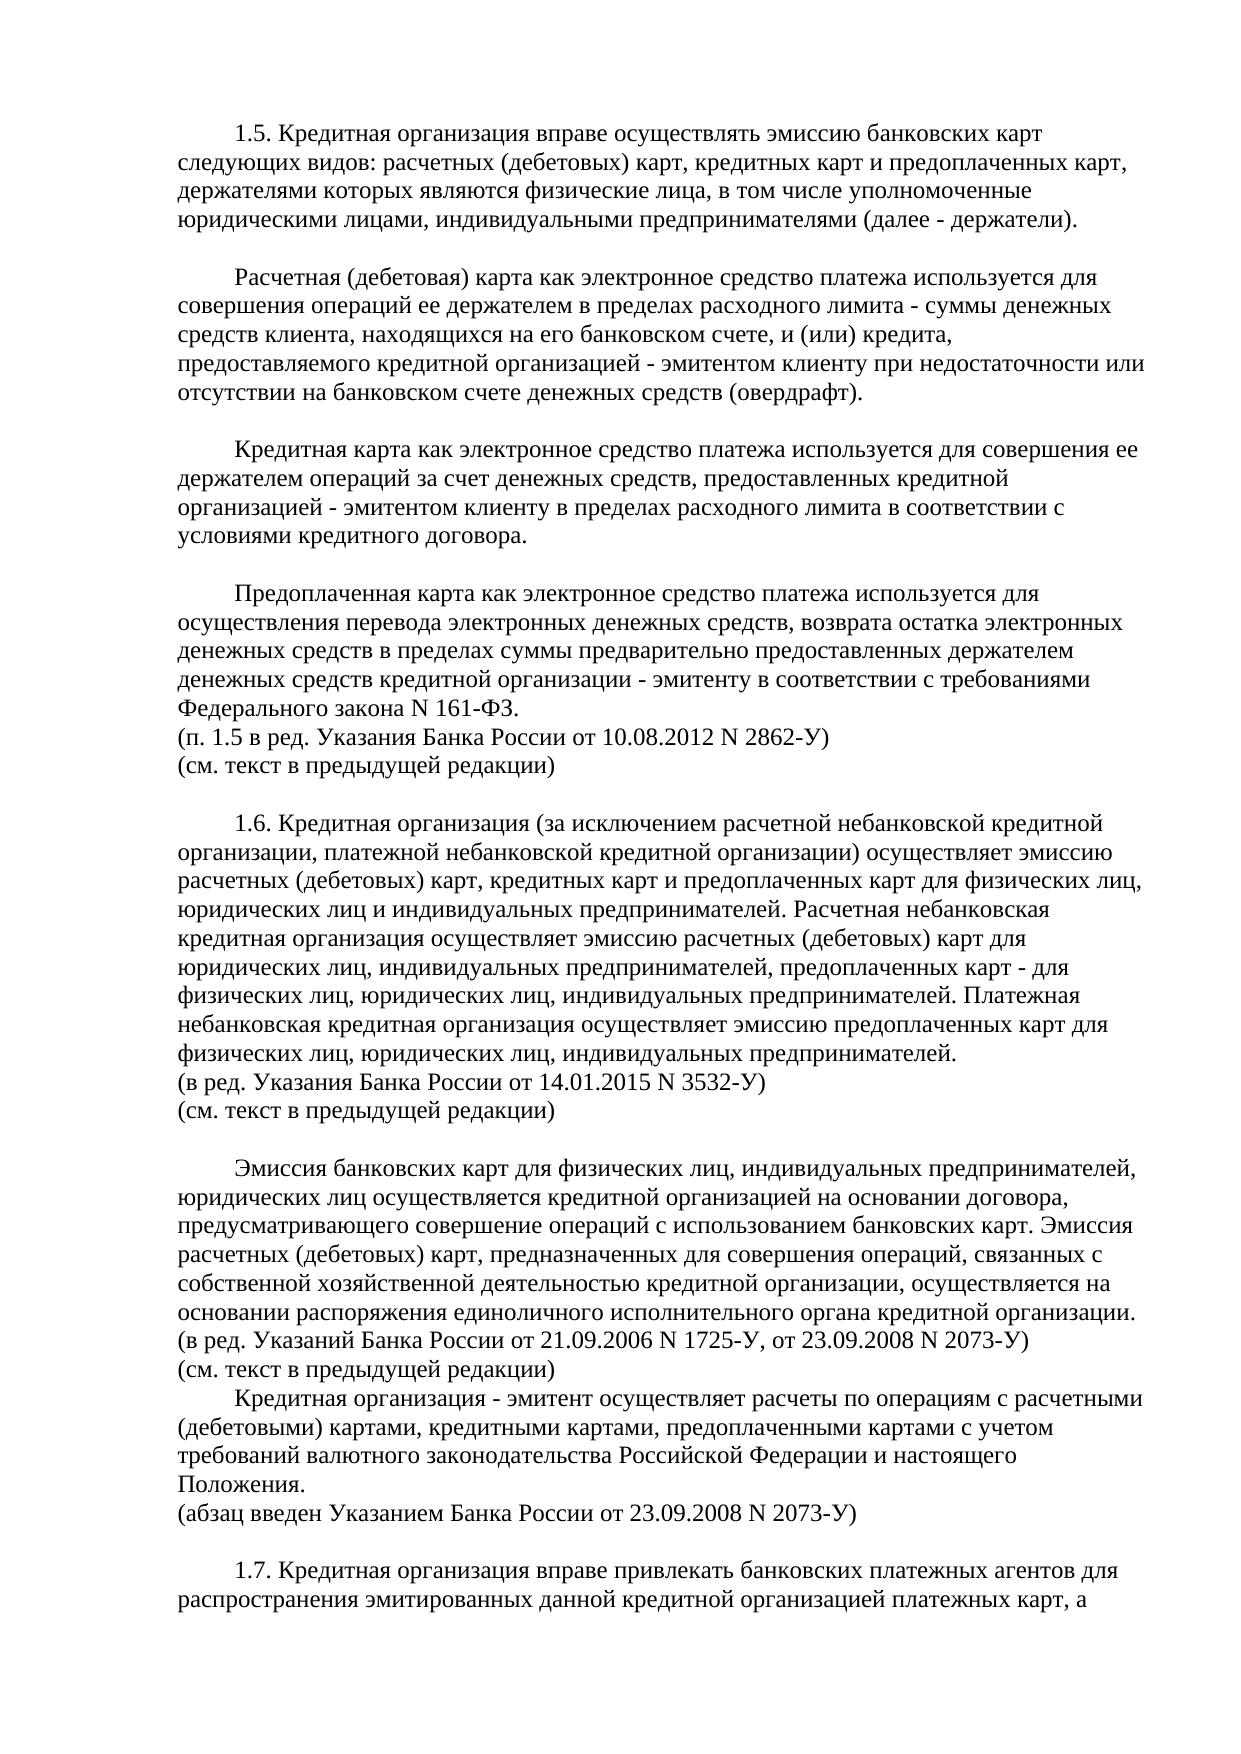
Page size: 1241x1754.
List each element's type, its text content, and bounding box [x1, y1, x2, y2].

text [177, 1556, 1152, 1613]
text (абзац введен Указанием Банка России от 23.09.2008 N 2073-У) [177, 1498, 1152, 1527]
text (см. текст в предыдущей редакции) [177, 1096, 1152, 1124]
text 1.6. Кредитная организация (за исключением расчетной небанковской кредитной организации, платежной небанковской кредитной организации) осуществляет эмиссию расчетных (дебетовых) карт, кредитных карт и предоплаченных карт для физических лиц, юридических лиц и индивидуальных предпринимателей. Расчетная небанковская кредитная организация осуществляет эмиссию расчетных (дебетовых) карт для юридических лиц, индивидуальных предпринимателей, предоплаченных карт - для физических лиц, юридических лиц, индивидуальных предпринимателей. Платежная небанковская кредитная организация осуществляет эмиссию предоплаченных карт для физических лиц, юридических лиц, индивидуальных предпринимателей. [177, 808, 1152, 1067]
text 1.5. Кредитная организация вправе осуществлять эмиссию банковских карт следующих видов: расчетных (дебетовых) карт, кредитных карт и предоплаченных карт, держателями которых являются физические лица, в том числе уполномоченные юридическими лицами, индивидуальными предпринимателями (далее - держатели). [177, 118, 1152, 233]
text Эмиссия банковских карт для физических лиц, индивидуальных предпринимателей, юридических лиц осуществляется кредитной организацией на основании договора, предусматривающего совершение операций с использованием банковских карт. Эмиссия расчетных (дебетовых) карт, предназначенных для совершения операций, связанных с собственной хозяйственной деятельностью кредитной организации, осуществляется на основании распоряжения единоличного исполнительного органа кредитной организации. [177, 1153, 1152, 1326]
text Кредитная организация - эмитент осуществляет расчеты по операциям с расчетными (дебетовыми) картами, кредитными картами, предоплаченными картами с учетом требований валютного законодательства Российской Федерации и настоящего Положения. [177, 1383, 1152, 1498]
text Кредитная карта как электронное средство платежа используется для совершения ее держателем операций за счет денежных средств, предоставленных кредитной организацией - эмитентом клиенту в пределах расходного лимита в соответствии с условиями кредитного договора. [177, 434, 1152, 549]
text (п. 1.5 в ред. Указания Банка России от 10.08.2012 N 2862-У) [177, 722, 1152, 751]
text Расчетная (дебетовая) карта как электронное средство платежа используется для совершения операций ее держателем в пределах расходного лимита - суммы денежных средств клиента, находящихся на его банковском счете, и (или) кредита, предоставляемого кредитной организацией - эмитентом клиенту при недостаточности или отсутствии на банковском счете денежных средств (овердрафт). [177, 262, 1152, 406]
text (см. текст в предыдущей редакции) [177, 751, 1152, 779]
text (в ред. Указаний Банка России от 21.09.2006 N 1725-У, от 23.09.2008 N 2073-У) [177, 1326, 1152, 1354]
text Предоплаченная карта как электронное средство платежа используется для осуществления перевода электронных денежных средств, возврата остатка электронных денежных средств в пределах суммы предварительно предоставленных держателем денежных средств кредитной организации - эмитенту в соответствии с требованиями Федерального закона N 161-ФЗ. [177, 578, 1152, 722]
text (в ред. Указания Банка России от 14.01.2015 N 3532-У) [177, 1067, 1152, 1096]
text (см. текст в предыдущей редакции) [177, 1354, 1152, 1383]
